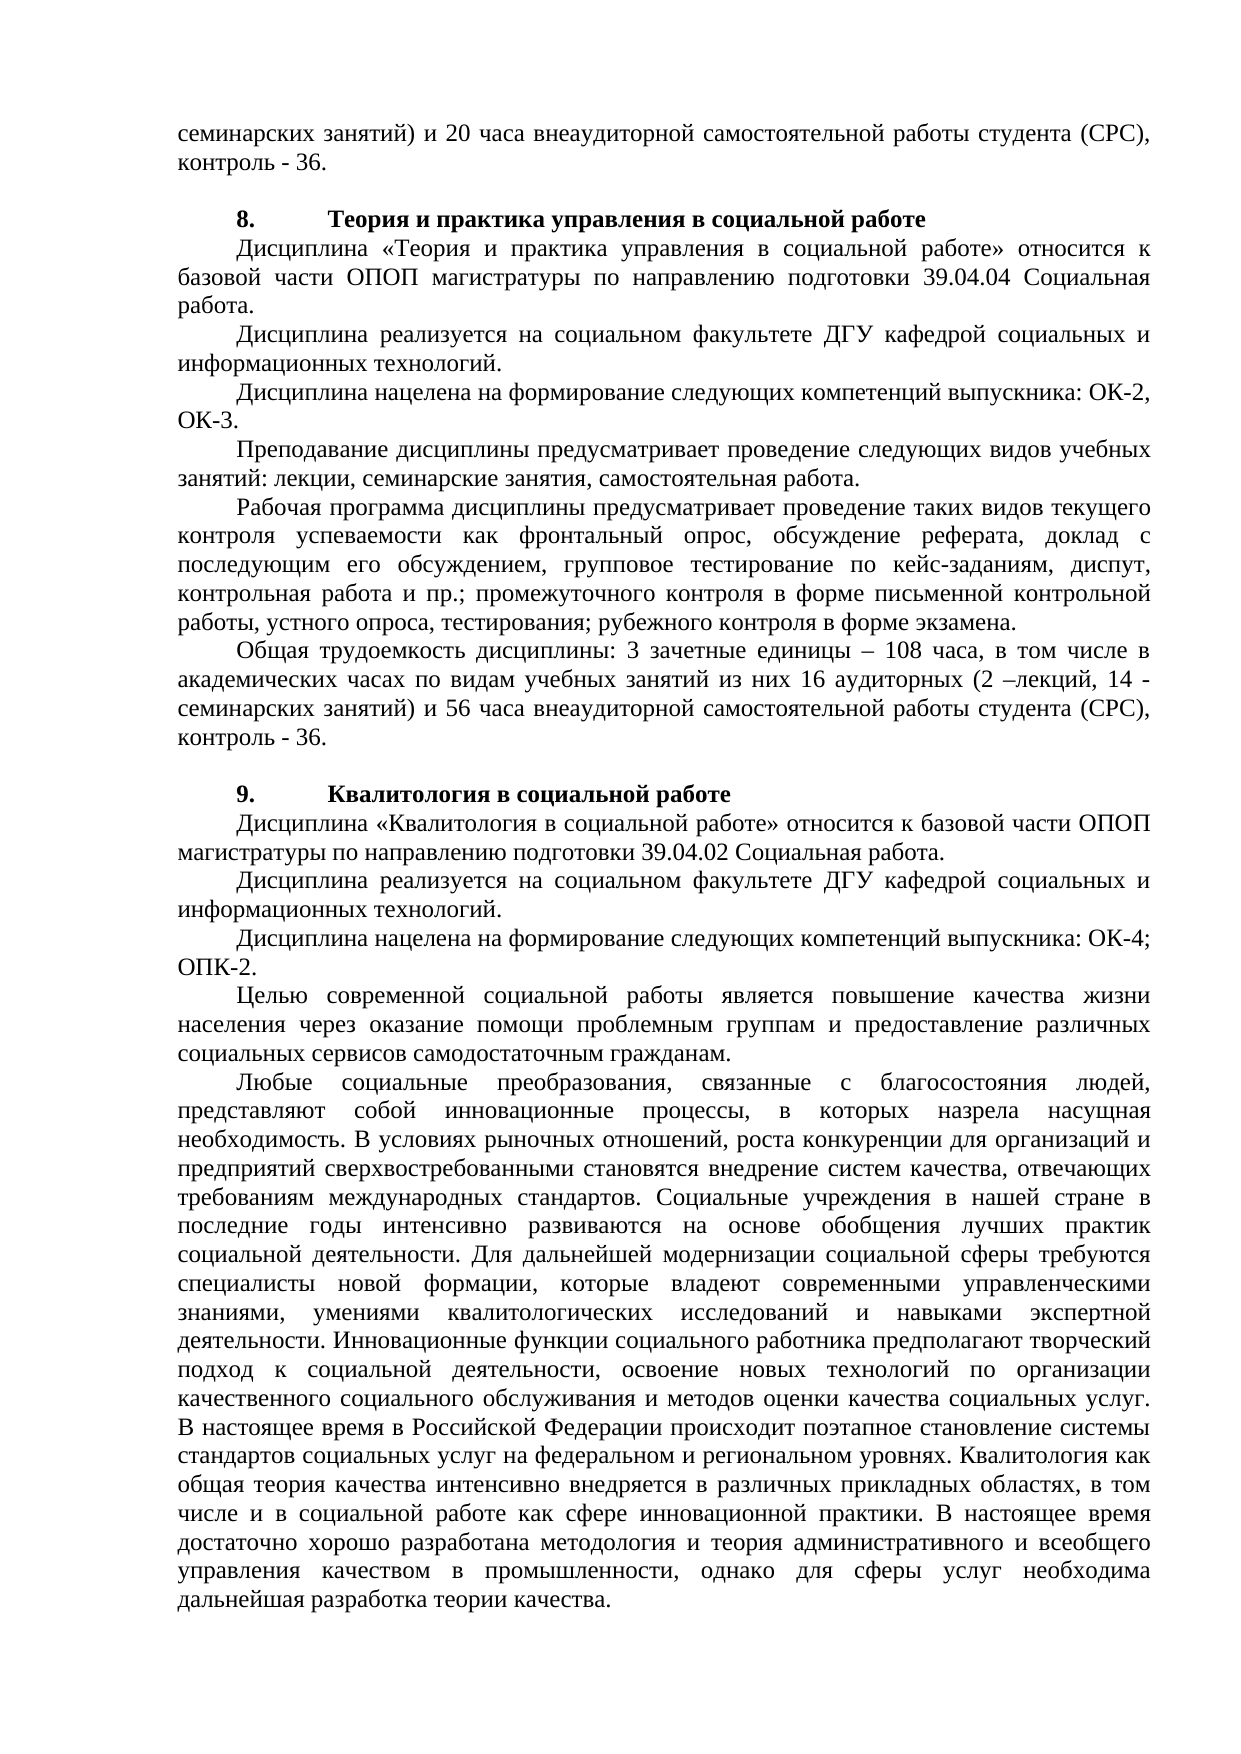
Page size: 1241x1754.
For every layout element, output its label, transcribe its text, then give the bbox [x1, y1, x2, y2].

text 8. Теория и практика управления в социальной работе [177, 204, 1152, 233]
text Дисциплина реализуется на социальном факультете ДГУ кафедрой социальных и информационных технологий. [177, 319, 1152, 377]
text Дисциплина «Теория и практика управления в социальной работе» относится к базовой части ОПОП магистратуры по направлению подготовки 39.04.04 Социальная работа. [177, 233, 1152, 319]
text Дисциплина «Квалитология в социальной работе» относится к базовой части ОПОП магистратуры по направлению подготовки 39.04.02 Социальная работа. [177, 808, 1152, 866]
text Дисциплина реализуется на социальном факультете ДГУ кафедрой социальных и информационных технологий. [177, 866, 1152, 923]
text Общая трудоемкость дисциплины: 3 зачетные единицы – 108 часа, в том числе в академических часах по видам учебных занятий из них 16 аудиторных (2 –лекций, 14 - семинарских занятий) и 56 часа внеаудиторной самостоятельной работы студента (СРС), контроль - 36. [177, 636, 1152, 751]
text Дисциплина нацелена на формирование следующих компетенций выпускника: ОК-2, ОК-3. [177, 377, 1152, 434]
text Рабочая программа дисциплины предусматривает проведение таких видов текущего контроля успеваемости как фронтальный опрос, обсуждение реферата, доклад с последующим его обсуждением, групповое тестирование по кейс-заданиям, диспут, контрольная работа и пр.; промежуточного контроля в форме письменной контрольной работы, устного опроса, тестирования; рубежного контроля в форме экзамена. [177, 492, 1152, 636]
text Любые социальные преобразования, связанные с благосостояния людей, представляют собой инновационные процессы, в которых назрела насущная необходимость. В условиях рыночных отношений, роста конкуренции для организаций и предприятий сверхвостребованными становятся внедрение систем качества, отвечающих требованиям международных стандартов. Социальные учреждения в нашей стране в последние годы интенсивно развиваются на основе обобщения лучших практик социальной деятельности. Для дальнейшей модернизации социальной сферы требуются специалисты новой формации, которые владеют современными управленческими знаниями, умениями квалитологических исследований и навыками экспертной деятельности. Инновационные функции социального работника предполагают творческий подход к социальной деятельности, освоение новых технологий по организации качественного социального обслуживания и методов оценки качества социальных услуг. В настоящее время в Российской Федерации происходит поэтапное становление системы стандартов социальных услуг на федеральном и региональном уровнях. Квалитология как общая теория качества интенсивно внедряется в различных прикладных областях, в том числе и в социальной работе как сфере инновационной практики. В настоящее время достаточно хорошо разработана методология и теория административного и всеобщего управления качеством в промышленности, однако для сферы услуг необходима дальнейшая разработка теории качества. [177, 1067, 1152, 1613]
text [177, 118, 1152, 176]
text Преподавание дисциплины предусматривает проведение следующих видов учебных занятий: лекции, семинарские занятия, самостоятельная работа. [177, 434, 1152, 492]
text Дисциплина нацелена на формирование следующих компетенций выпускника: ОК-4; ОПК-2. [177, 923, 1152, 981]
text Целью современной социальной работы является повышение качества жизни населения через оказание помощи проблемным группам и предоставление различных социальных сервисов самодостаточным гражданам. [177, 981, 1152, 1067]
text 9. Квалитология в социальной работе [177, 779, 1152, 808]
